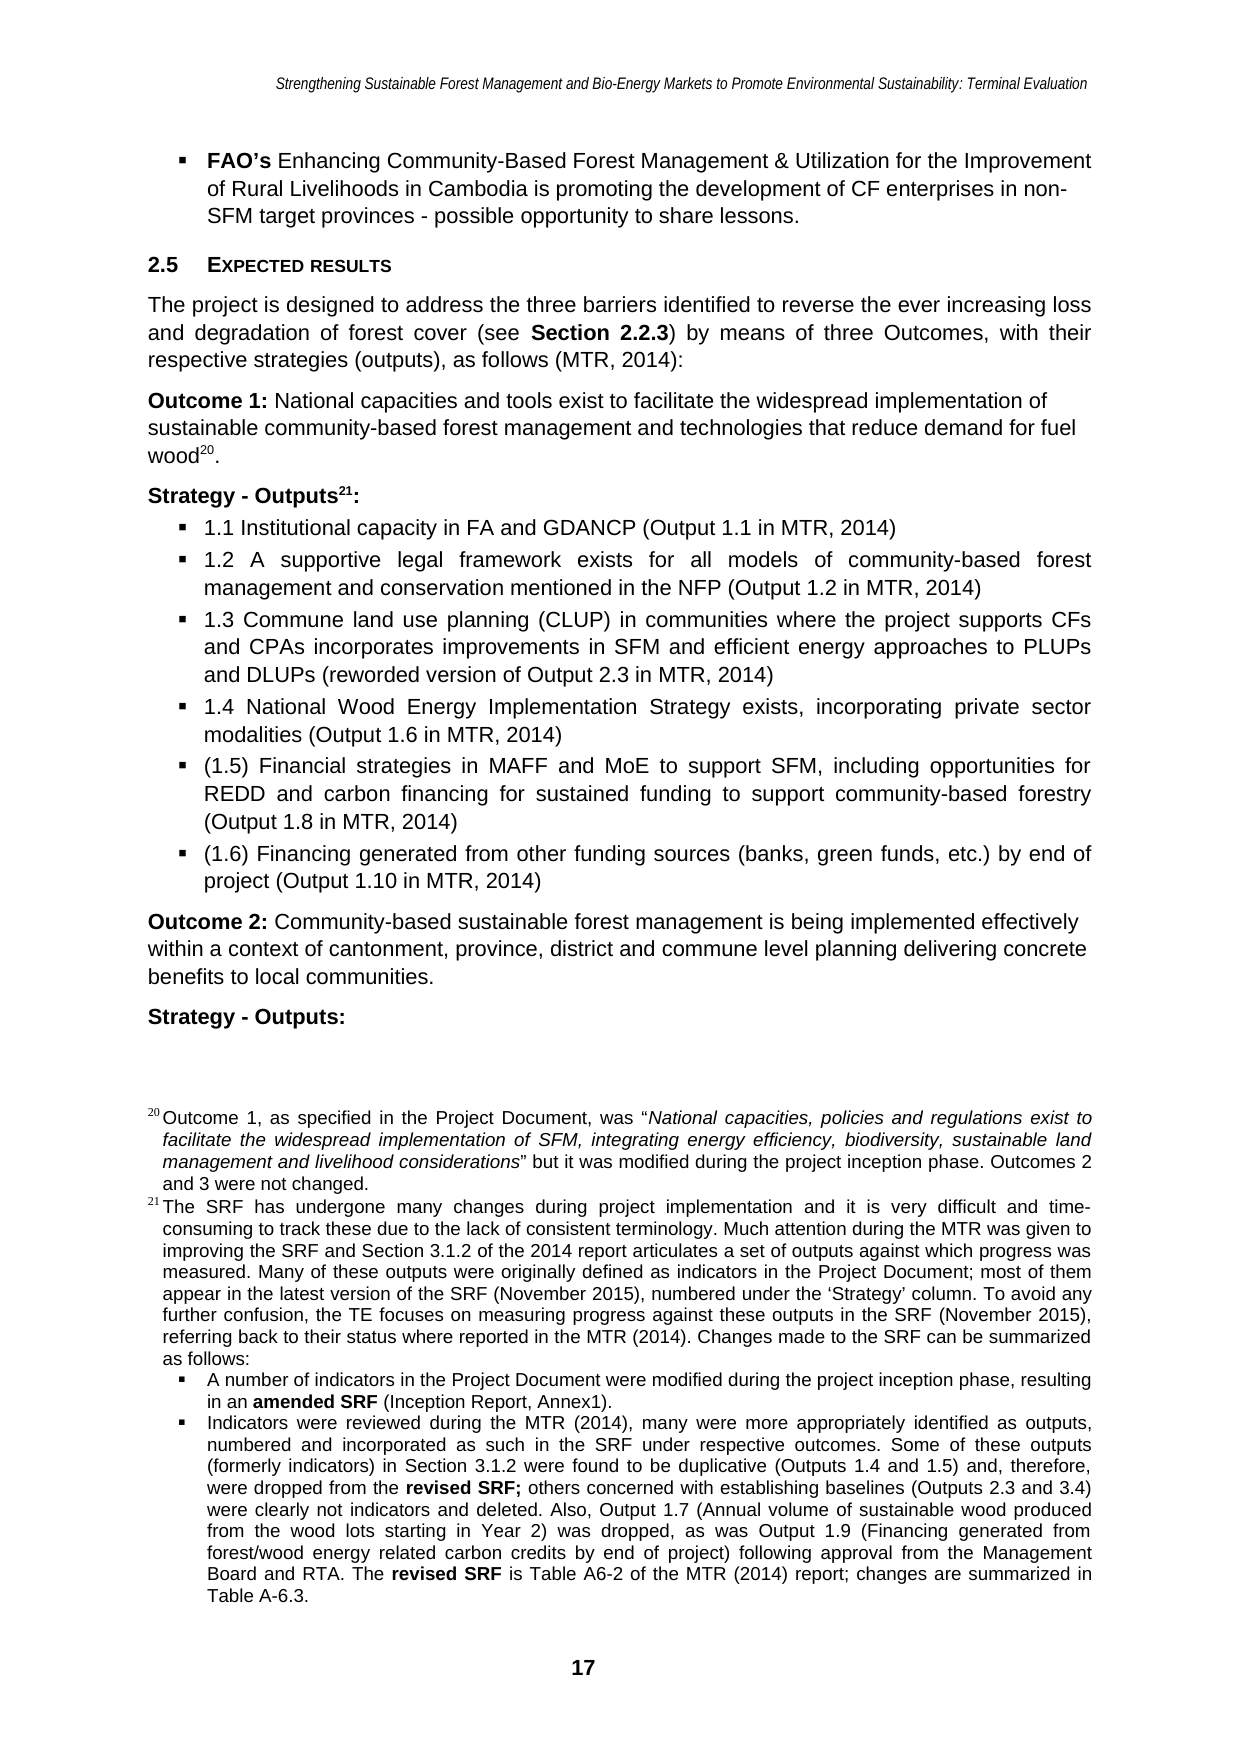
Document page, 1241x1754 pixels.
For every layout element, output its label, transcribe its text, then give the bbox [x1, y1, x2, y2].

list (1.6) Financing generated from other funding sources (banks, green funds, etc.) by end of project (Output 1.10 in MTR, 2014) [177, 841, 1092, 893]
text Outcome 2: Community-based sustainable forest management is being implemented effectively within a context of cantonment, province, district and commune level planning delivering concrete benefits to local communities. [148, 908, 1092, 989]
list (1.5) Financial strategies in MAFF and MoE to support SFM, including opportunities for REDD and carbon financing for sustained funding to support community-based forestry (Output 1.8 in MTR, 2014) [177, 753, 1092, 834]
text Strategy - Outputs: [148, 1004, 1092, 1029]
list FAO’s Enhancing Community-Based Forest Management & Utilization for the Improvement of Rural Livelihoods in Cambodia is promoting the development of CF enterprises in non-SFM target provinces - possible opportunity to share lessons. [177, 148, 1092, 228]
list 1.4 National Wood Energy Implementation Strategy exists, incorporating private sector modalities (Output 1.6 in MTR, 2014) [177, 694, 1092, 747]
subtitle Expected results [148, 252, 1092, 277]
text Outcome 1: National capacities and tools exist to facilitate the widespread implementation of sustainable community-based forest management and technologies that reduce demand for fuel wood. [148, 387, 1092, 468]
list 1.1 Institutional capacity in FA and GDANCP (Output 1.1 in MTR, 2014) [177, 515, 1092, 540]
text Strategy - Outputs: [148, 483, 1092, 508]
list 1.2 A supportive legal framework exists for all models of community-based forest management and conservation mentioned in the NFP (Output 1.2 in MTR, 2014) [177, 547, 1092, 600]
text The project is designed to address the three barriers identified to reverse the ever increasing loss and degradation of forest cover (see Section 2.2.3) by means of three Outcomes, with their respective strategies (outputs), as follows (MTR, 2014): [148, 292, 1092, 372]
list 1.3 Commune land use planning (CLUP) in communities where the project supports CFs and CPAs incorporates improvements in SFM and efficient energy approaches to PLUPs and DLUPs (reworded version of Output 2.3 in MTR, 2014) [177, 606, 1092, 687]
